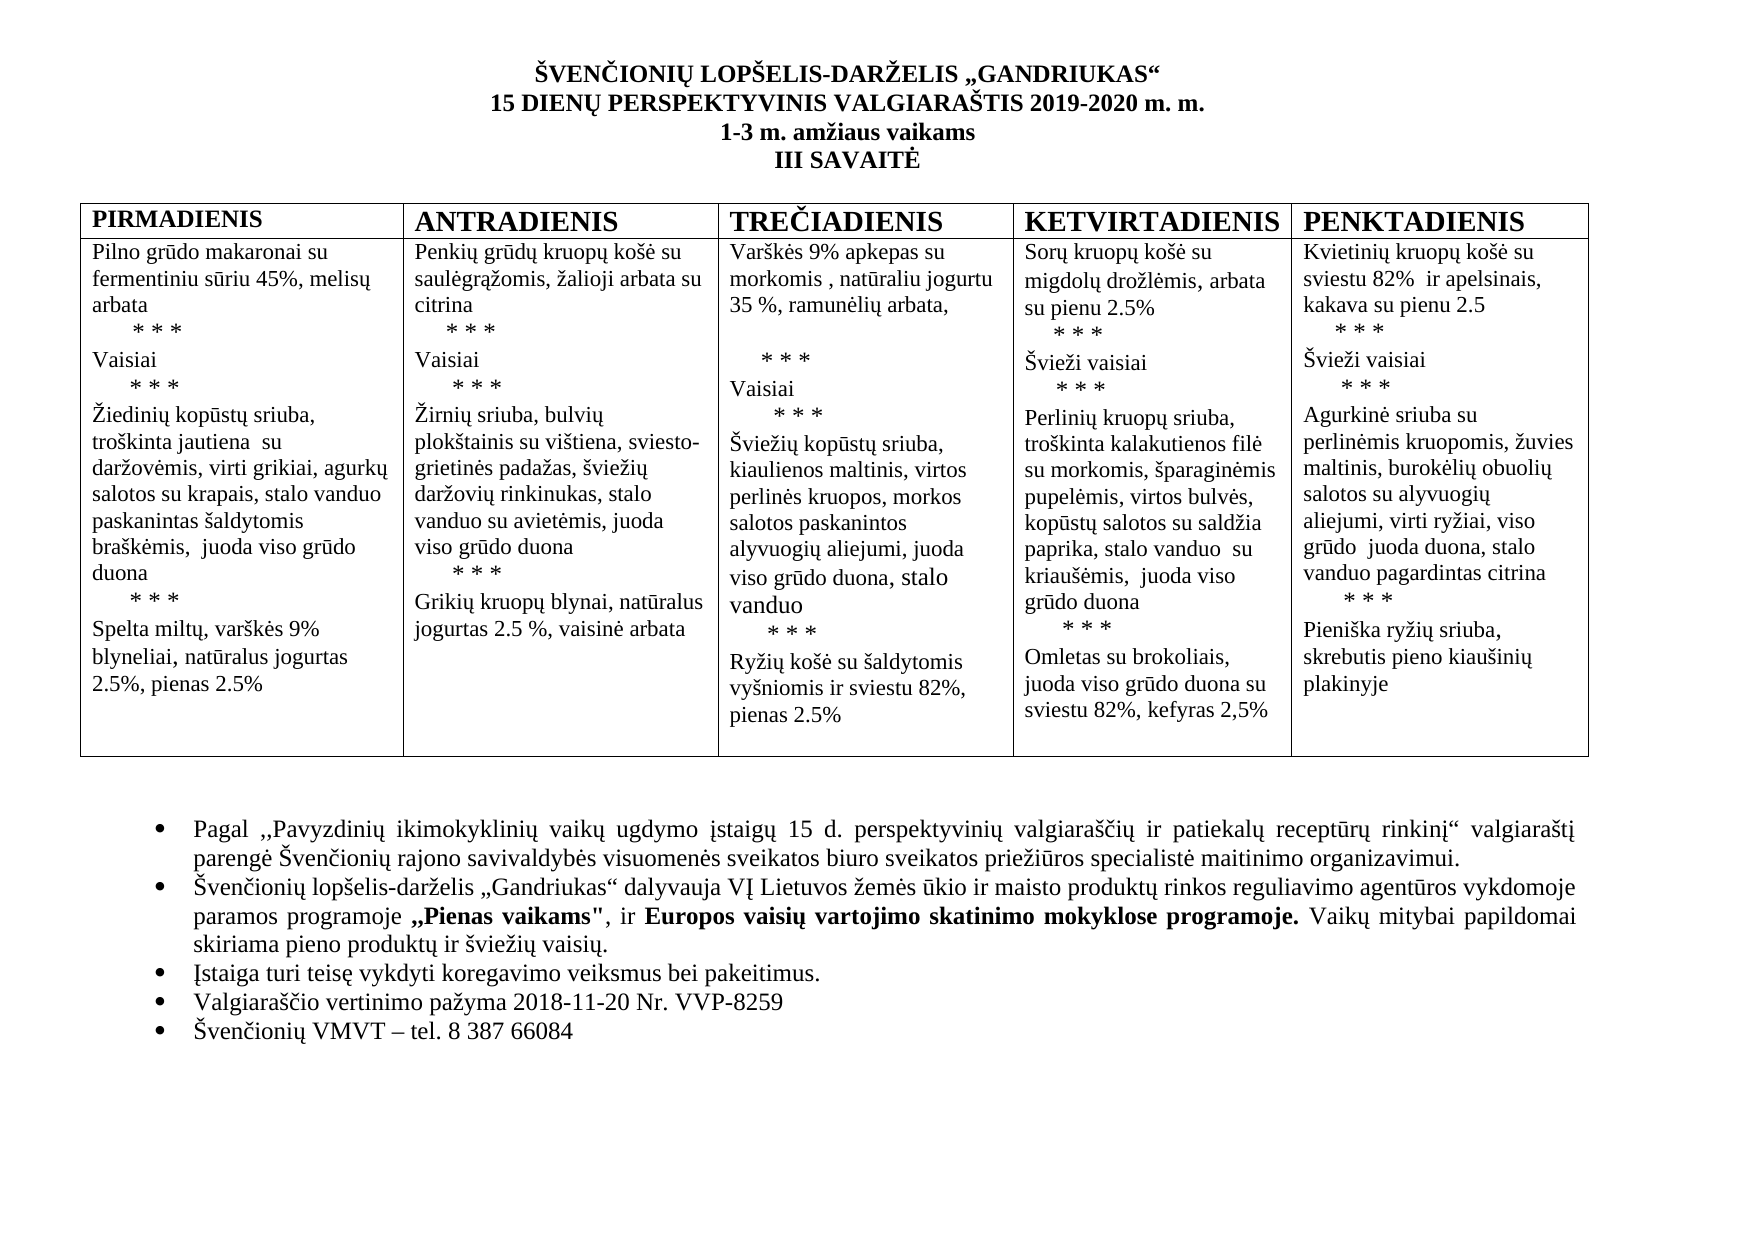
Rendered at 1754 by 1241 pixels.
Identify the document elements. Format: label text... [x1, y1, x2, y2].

table_header KETVIRTADIENIS [1014, 204, 1291, 237]
table_cell Kvietinių kruopų košė su sviestu 82% ir apelsinais, kakava su pienu 2.5 * * * Švieži vaisiai * * * Agurkinė sriuba su perlinėmis kruopomis, žuvies maltinis, burokėlių obuolių salotos su alyvuogių aliejumi, virti ryžiai, viso grūdo juoda duona, stalo vanduo pagardintas citrina * * * Pieniška ryžių sriuba, skrebutis pieno kiaušinių plakinyje [1292, 239, 1588, 756]
list Valgiaraščio vertinimo pažyma 2018-11-20 Nr. VVP-8259 [156, 987, 1577, 1016]
table_cell Varškės 9% apkepas su morkomis , natūraliu jogurtu 35 %, ramunėlių arbata, * * * Vaisiai * * * Šviežių kopūstų sriuba, kiaulienos maltinis, virtos perlinės kruopos, morkos salotos paskanintos alyvuogių aliejumi, juoda viso grūdo duona, stalo vanduo * * * Ryžių košė su šaldytomis vyšniomis ir sviestu 82%, pienas 2.5% [719, 239, 1013, 756]
table_cell Pilno grūdo makaronai su fermentiniu sūriu 45%, melisų arbata * * * Vaisiai * * * Žiedinių kopūstų sriuba, troškinta jautiena su daržovėmis, virti grikiai, agurkų salotos su krapais, stalo vanduo paskanintas šaldytomis braškėmis, juoda viso grūdo duona * * * Spelta miltų, varškės 9% blyneliai, natūralus jogurtas 2.5%, pienas 2.5% [81, 239, 403, 756]
table_cell Penkių grūdų kruopų košė su saulėgrąžomis, žalioji arbata su citrina * * * Vaisiai * * * Žirnių sriuba, bulvių plokštainis su vištiena, sviesto-grietinės padažas, šviežių daržovių rinkinukas, stalo vanduo su avietėmis, juoda viso grūdo duona * * * Grikių kruopų blynai, natūralus jogurtas 2.5 %, vaisinė arbata [404, 239, 718, 756]
text 15 DIENŲ PERSPEKTYVINIS VALGIARAŠTIS 2019-2020 m. m. [118, 88, 1577, 117]
text III SAVAITĖ [118, 145, 1577, 174]
list Švenčionių VMVT – tel. 8 387 66084 [156, 1016, 1577, 1044]
list Pagal ,,Pavyzdinių ikimokyklinių vaikų ugdymo įstaigų 15 d. perspektyvinių valgiaraščių ir patiekalų receptūrų rinkinį“ valgiaraštį parengė Švenčionių rajono savivaldybės visuomenės sveikatos biuro sveikatos priežiūros specialistė maitinimo organizavimui. [156, 814, 1577, 872]
table_cell Sorų kruopų košė su migdolų drožlėmis, arbata su pienu 2.5% * * * Švieži vaisiai * * * Perlinių kruopų sriuba, troškinta kalakutienos filė su morkomis, šparaginėmis pupelėmis, virtos bulvės, kopūstų salotos su saldžia paprika, stalo vanduo su kriaušėmis, juoda viso grūdo duona * * * Omletas su brokoliais, juoda viso grūdo duona su sviestu 82%, kefyras 2,5% [1014, 239, 1291, 756]
table_header PIRMADIENIS [81, 204, 403, 237]
text 1-3 m. amžiaus vaikams [118, 117, 1577, 145]
text ŠVENČIONIŲ LOPŠELIS-DARŽELIS „GANDRIUKAS“ [118, 59, 1577, 88]
table_header ANTRADIENIS [404, 204, 718, 237]
list Įstaiga turi teisę vykdyti koregavimo veiksmus bei pakeitimus. [156, 958, 1577, 987]
table_header PENKTADIENIS [1292, 204, 1588, 237]
table_header TREČIADIENIS [719, 204, 1013, 237]
list Švenčionių lopšelis-darželis „Gandriukas“ dalyvauja VĮ Lietuvos žemės ūkio ir maisto produktų rinkos reguliavimo agentūros vykdomoje paramos programoje ,,Pienas vaikams", ir Europos vaisių vartojimo skatinimo mokyklose programoje. Vaikų mitybai papildomai skiriama pieno produktų ir šviežių vaisių. [156, 872, 1577, 958]
